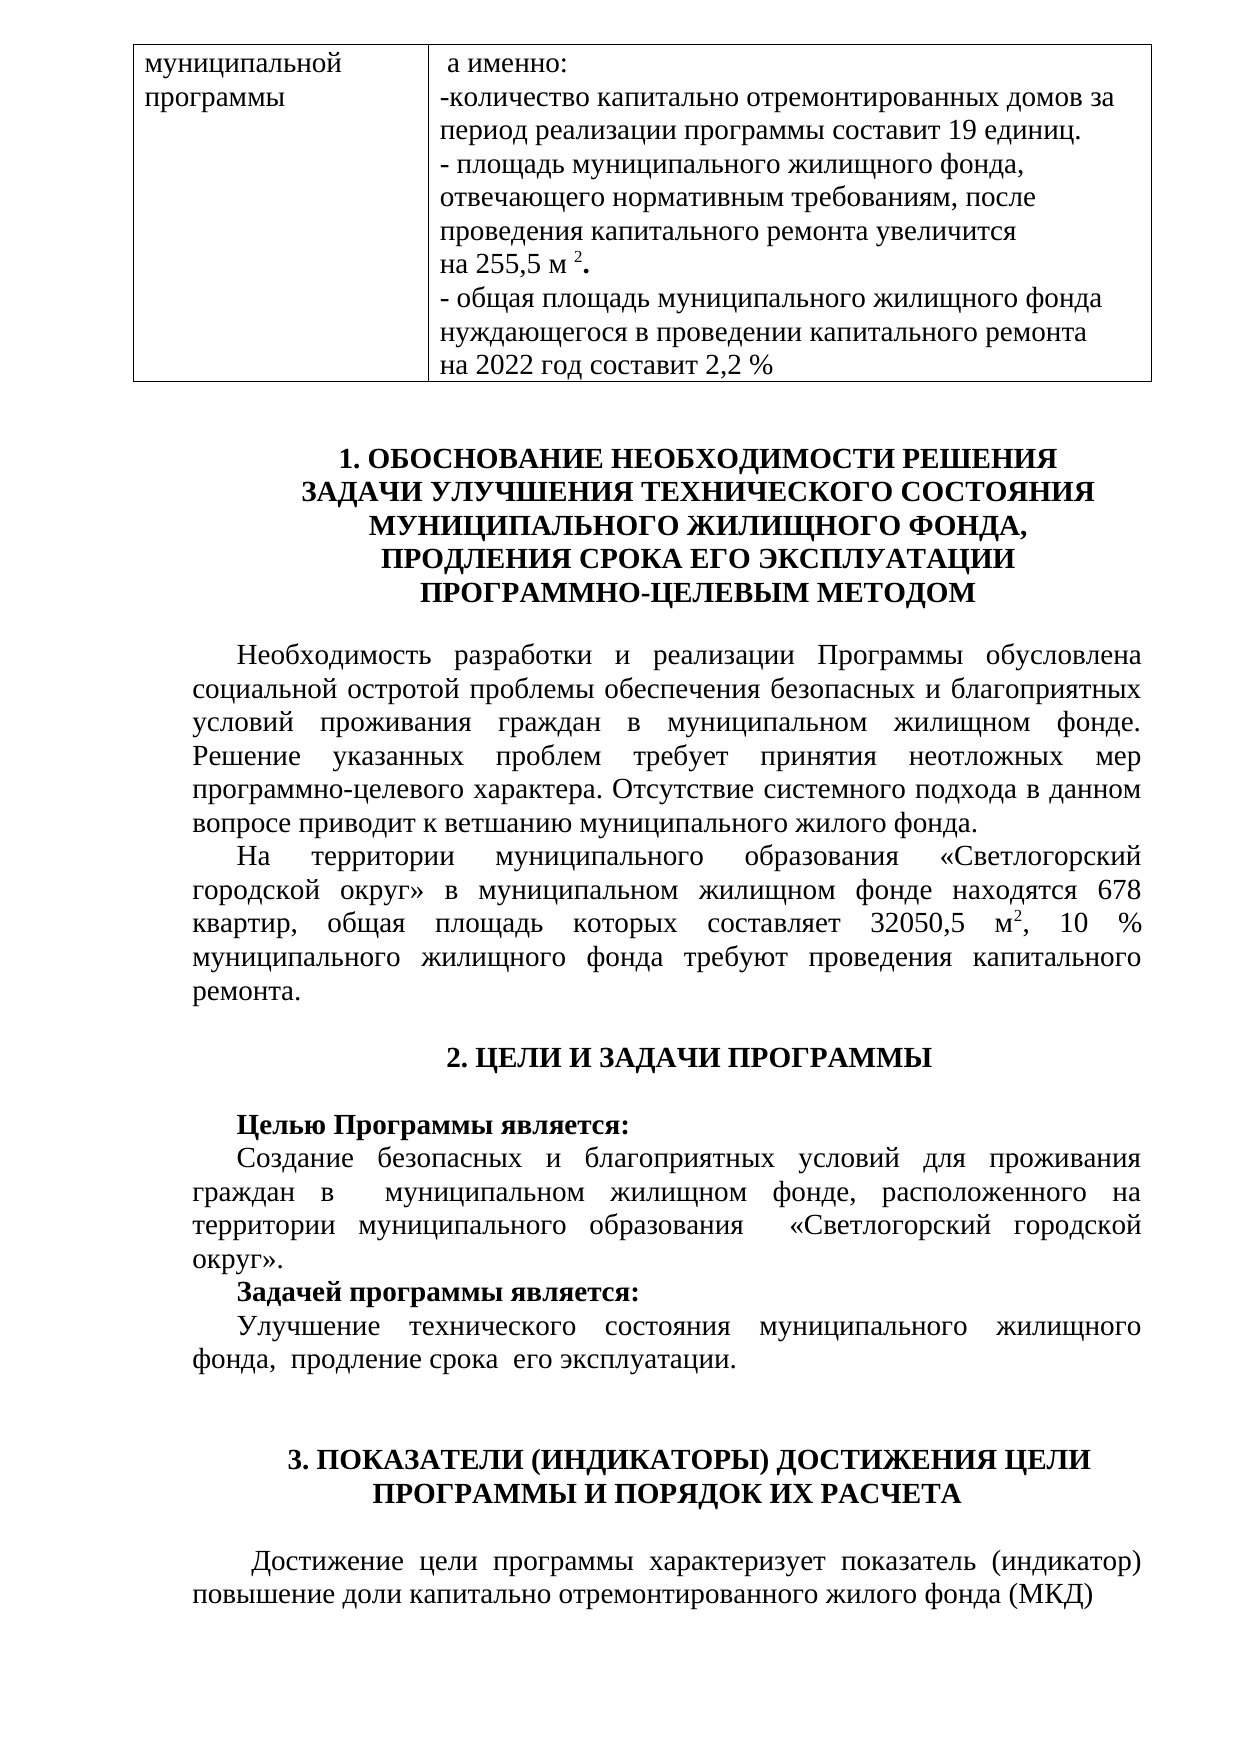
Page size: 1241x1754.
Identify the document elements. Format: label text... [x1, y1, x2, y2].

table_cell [134, 45, 428, 381]
text Создание безопасных и благоприятных условий для проживания граждан в муниципальном жилищном фонде, расположенного на территории муниципального образования «Светлогорский городской округ». [192, 1140, 1142, 1274]
text 2. ЦЕЛИ И ЗАДАЧИ ПРОГРАММЫ [192, 1040, 1142, 1073]
text Необходимость разработки и реализации Программы обусловлена социальной остротой проблемы обеспечения безопасных и благоприятных условий проживания граждан в муниципальном жилищном фонде. Решение указанных проблем требует принятия неотложных мер программно-целевого характера. Отсутствие системного подхода в данном вопросе приводит к ветшанию муниципального жилого фонда. [192, 637, 1142, 838]
text Достижение цели программы характеризует показатель (индикатор) повышение доли капитально отремонтированного жилого фонда (МКД) [192, 1543, 1142, 1610]
text Задачей программы является: [192, 1274, 1142, 1308]
subtitle 1. ОБОСНОВАНИЕ НЕОБХОДИМОСТИ РЕШЕНИЯ ЗАДАЧИ УЛУЧШЕНИЯ ТЕХНИЧЕСКОГО СОСТОЯНИЯ МУНИЦИПАЛЬНОГО ЖИЛИЩНОГО ФОНДА, ПРОДЛЕНИЯ СРОКА ЕГО ЭКСПЛУАТАЦИИ ПРОГРАММНО-ЦЕЛЕВЫМ МЕТОДОМ [274, 441, 1122, 608]
table_cell [102, 381, 202, 412]
text 3. ПОКАЗАТЕЛИ (ИНДИКАТОРЫ) ДОСТИЖЕНИЯ ЦЕЛИ ПРОГРАММЫ И ПОРЯДОК ИХ РАСЧЕТА [192, 1442, 1142, 1509]
text На территории муниципального образования «Светлогорский городской округ» в муниципальном жилищном фонде находятся 678 квартир, общая площадь которых составляет 32050,5 м2, 10 % муниципального жилищного фонда требуют проведения капитального ремонта. [192, 838, 1142, 1006]
text Улучшение технического состояния муниципального жилищного фонда, продление срока его эксплуатации. [192, 1308, 1142, 1375]
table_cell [429, 45, 1151, 381]
text Целью Программы является: [192, 1107, 1142, 1140]
